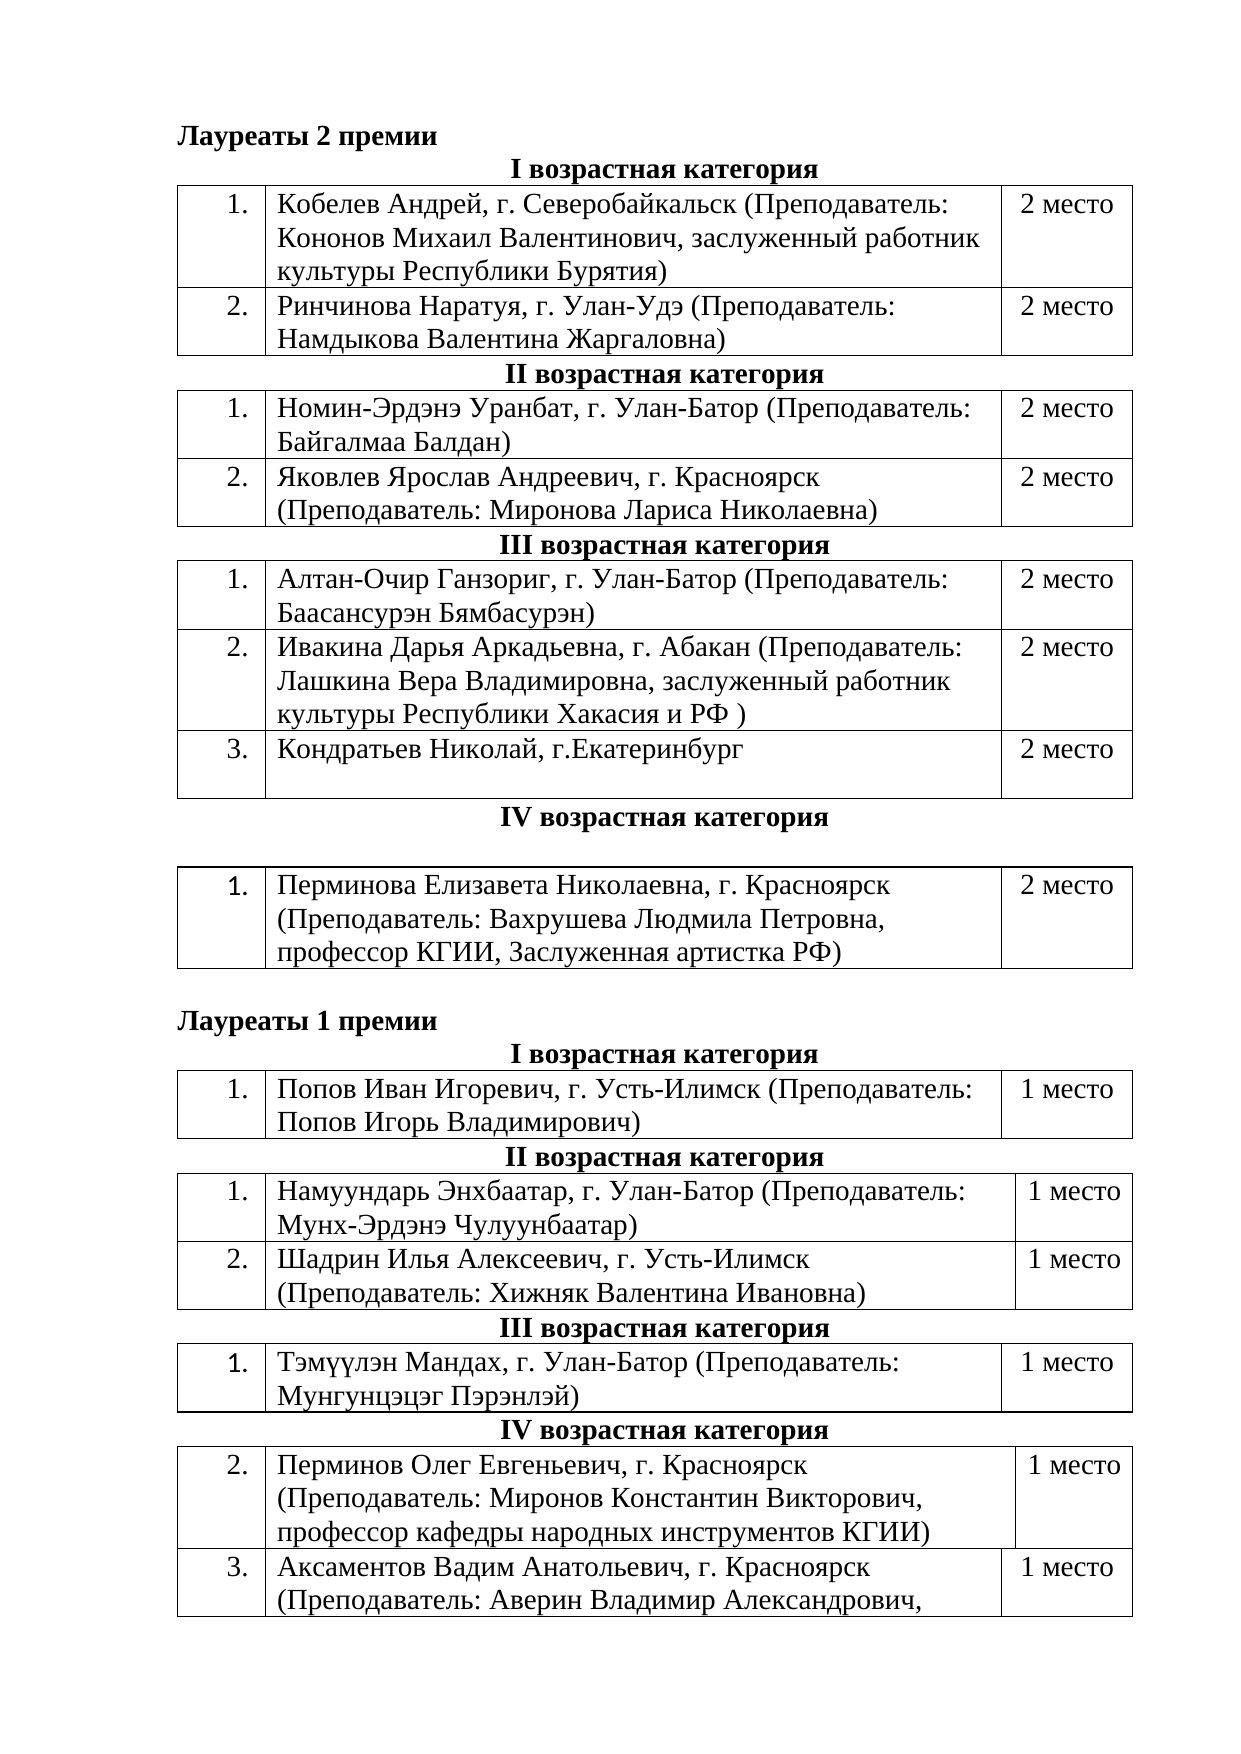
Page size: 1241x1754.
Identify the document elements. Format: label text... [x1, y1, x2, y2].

table_cell [178, 288, 265, 355]
table_cell Ивакина Дарья Аркадьевна, г. Абакан (Преподаватель: Лашкина Вера Владимировна, заслуженный работник культуры Республики Хакасия и РФ ) [266, 630, 1001, 730]
text I возрастная категория [177, 152, 1152, 185]
table_cell [178, 1549, 265, 1616]
text II возрастная категория [177, 356, 1152, 389]
table_cell Кондратьев Николай, г.Екатеринбург [266, 731, 1001, 798]
text I возрастная категория [177, 1036, 1152, 1070]
table_cell 2 место [1002, 459, 1132, 526]
table_cell 1 место [1016, 1242, 1132, 1309]
table_header 2 место [1002, 186, 1132, 287]
text III возрастная категория [177, 527, 1152, 560]
text IV возрастная категория [177, 799, 1152, 833]
table_header 1 место [1016, 1447, 1132, 1548]
table_header Тэмүүлэн Мандах, г. Улан-Батор (Преподаватель: Мунгунцэцэг Пэрэнлэй) [266, 1344, 1001, 1411]
text III возрастная категория [177, 1310, 1152, 1343]
table_header [178, 391, 265, 458]
table_header [178, 1344, 265, 1411]
table_header Номин-Эрдэнэ Уранбат, г. Улан-Батор (Преподаватель: Байгалмаа Балдан) [266, 391, 1001, 458]
table_cell Ринчинова Наратуя, г. Улан-Удэ (Преподаватель: Намдыкова Валентина Жаргаловна) [266, 288, 1001, 355]
table_header 1 место [1002, 1071, 1132, 1138]
table_cell 1 место [1002, 1549, 1132, 1616]
table_cell [178, 630, 265, 730]
table_header [178, 186, 265, 287]
table_header [178, 561, 265, 628]
table_header 1 место [1016, 1174, 1132, 1241]
table_cell 2 место [1002, 731, 1132, 798]
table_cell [266, 1549, 1001, 1616]
table_header Алтан-Очир Ганзориг, г. Улан-Батор (Преподаватель: Баасансурэн Бямбасурэн) [266, 561, 1001, 628]
table_header 1 место [1002, 1344, 1132, 1411]
table_cell [178, 731, 265, 798]
table_header Перминов Олег Евгеньевич, г. Красноярск (Преподаватель: Миронов Константин Викторович, профессор кафедры народных инструментов КГИИ) [266, 1447, 1015, 1548]
table_header 2 место [1002, 391, 1132, 458]
table_header 2 место [1002, 561, 1132, 628]
text IV возрастная категория [177, 1412, 1152, 1446]
table_cell Яковлев Ярослав Андреевич, г. Красноярск (Преподаватель: Миронова Лариса Николаевна) [266, 459, 1001, 526]
table_cell [178, 459, 265, 526]
table_header [178, 1071, 265, 1138]
table_cell [178, 1242, 265, 1309]
table_header [178, 868, 265, 968]
text II возрастная категория [177, 1139, 1152, 1172]
table_header Попов Иван Игоревич, г. Усть-Илимск (Преподаватель: Попов Игорь Владимирович) [266, 1071, 1001, 1138]
table_cell 2 место [1002, 288, 1132, 355]
table_header [178, 1174, 265, 1241]
table_header [178, 1447, 265, 1548]
text Лауреаты 2 премии [177, 118, 1152, 152]
table_header Перминова Елизавета Николаевна, г. Красноярск (Преподаватель: Вахрушева Людмила Петровна, профессор КГИИ, Заслуженная артистка РФ) [266, 868, 1001, 968]
text Лауреаты 1 премии [177, 1003, 1152, 1036]
table_header 2 место [1002, 868, 1132, 968]
table_cell 2 место [1002, 630, 1132, 730]
table_cell Шадрин Илья Алексеевич, г. Усть-Илимск (Преподаватель: Хижняк Валентина Ивановна) [266, 1242, 1015, 1309]
table_header Кобелев Андрей, г. Северобайкальск (Преподаватель: Кононов Михаил Валентинович, заслуженный работник культуры Республики Бурятия) [266, 186, 1001, 287]
table_header Намуундарь Энхбаатар, г. Улан-Батор (Преподаватель: Мунх-Эрдэнэ Чулуунбаатар) [266, 1174, 1015, 1241]
